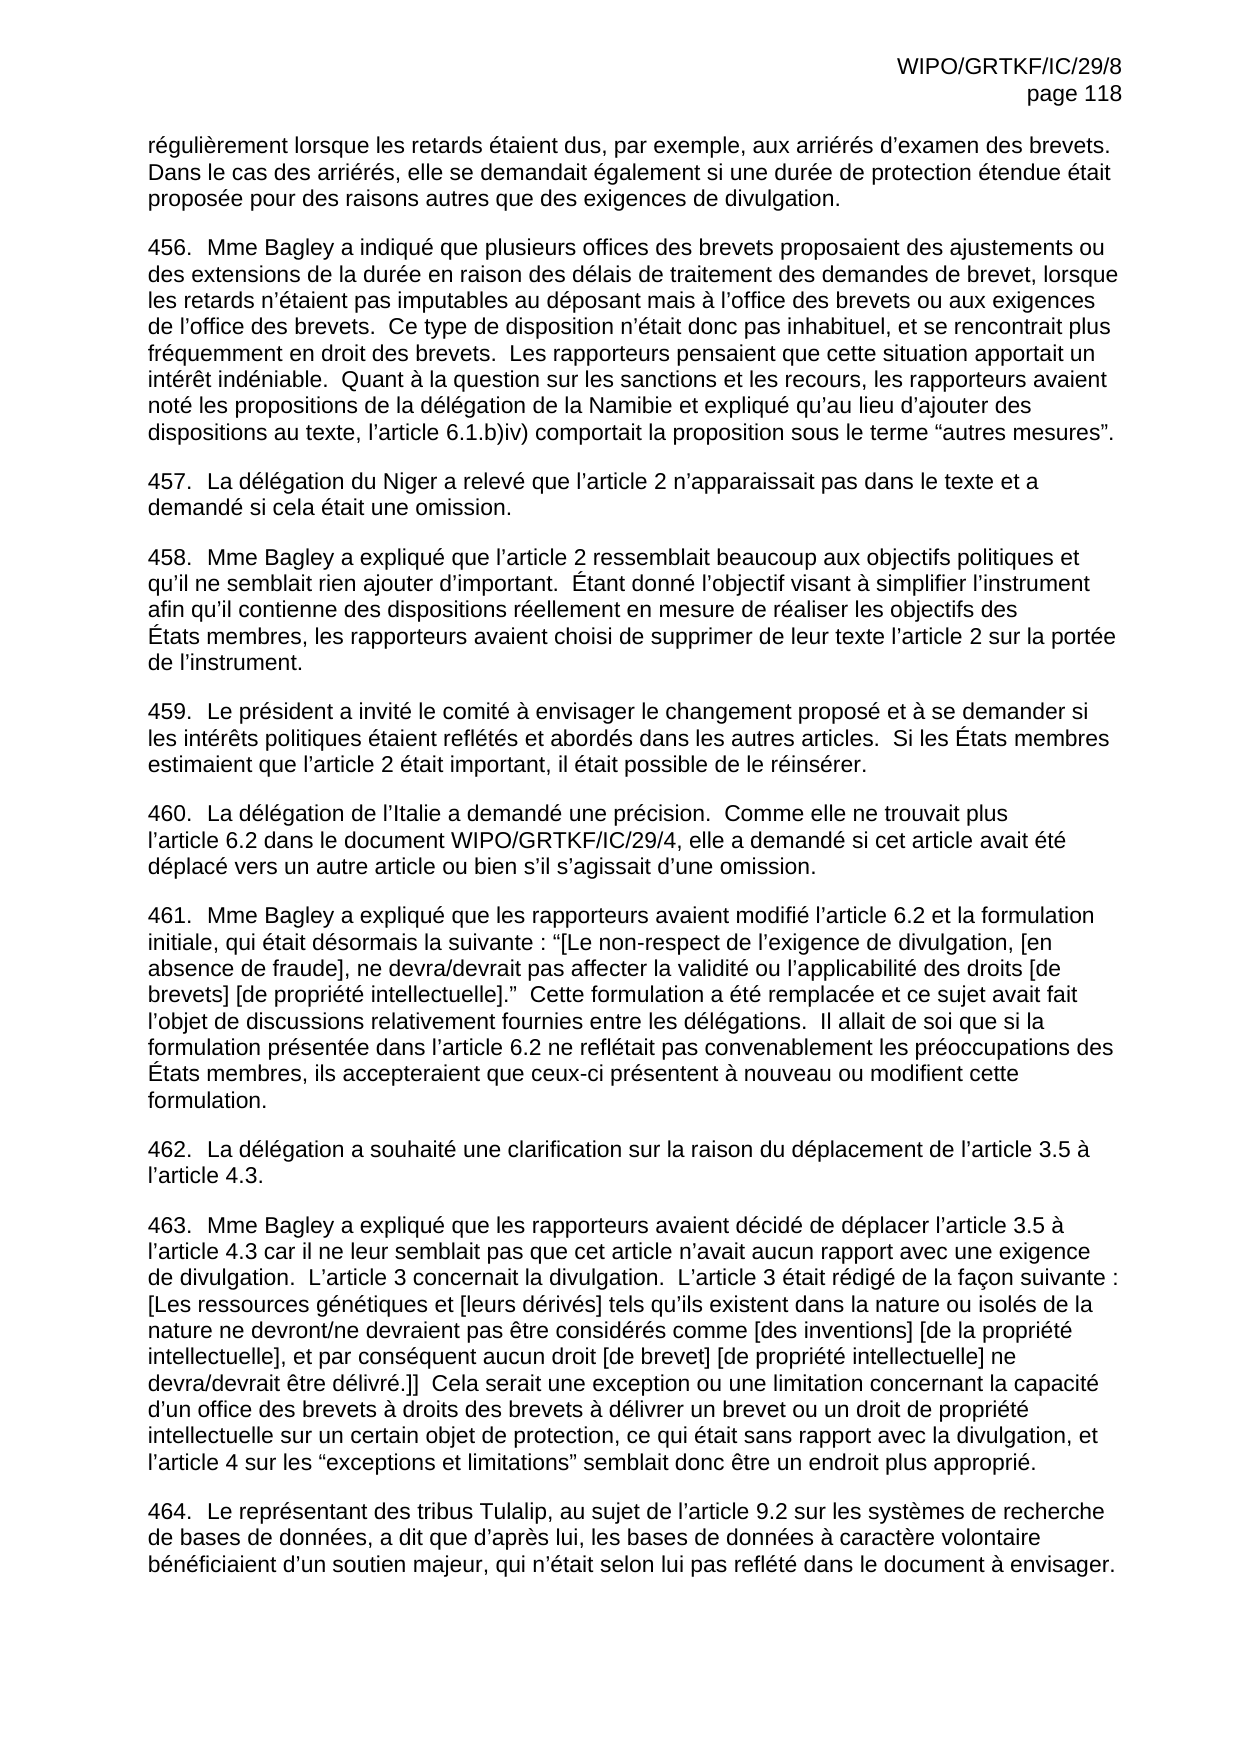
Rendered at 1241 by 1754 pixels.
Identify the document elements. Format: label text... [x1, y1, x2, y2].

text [148, 132, 1122, 211]
text Le représentant des tribus Tulalip, au sujet de l’article 9.2 sur les systèmes de recherche de bases de données, a dit que d’après lui, les bases de données à caractère volontaire bénéficiaient d’un soutien majeur, qui n’était selon lui pas reflété dans le document à envisager. [148, 1498, 1122, 1577]
text Le président a invité le comité à envisager le changement proposé et à se demander si les intérêts politiques étaient reflétés et abordés dans les autres articles. Si les États membres estimaient que l’article 2 était important, il était possible de le réinsérer. [148, 698, 1122, 777]
text La délégation de l’Italie a demandé une précision. Comme elle ne trouvait plus l’article 6.2 dans le document WIPO/GRTKF/IC/29/4, elle a demandé si cet article avait été déplacé vers un autre article ou bien s’il s’agissait d’une omission. [148, 800, 1122, 879]
text La délégation du Niger a relevé que l’article 2 n’apparaissait pas dans le texte et a demandé si cela était une omission. [148, 468, 1122, 521]
text Mme Bagley a expliqué que les rapporteurs avaient modifié l’article 6.2 et la formulation initiale, qui était désormais la suivante : “[Le non-respect de l’exigence de divulgation, [en absence de fraude], ne devra/devrait pas affecter la validité ou l’applicabilité des droits [de brevets] [de propriété intellectuelle].” Cette formulation a été remplacée et ce sujet avait fait l’objet de discussions relativement fournies entre les délégations. Il allait de soi que si la formulation présentée dans l’article 6.2 ne reflétait pas convenablement les préoccupations des États membres, ils accepteraient que ceux-ci présentent à nouveau ou modifient cette formulation. [148, 902, 1122, 1113]
text La délégation a souhaité une clarification sur la raison du déplacement de l’article 3.5 à l’article 4.3. [148, 1136, 1122, 1189]
text Mme Bagley a expliqué que l’article 2 ressemblait beaucoup aux objectifs politiques et qu’il ne semblait rien ajouter d’important. Étant donné l’objectif visant à simplifier l’instrument afin qu’il contienne des dispositions réellement en mesure de réaliser les objectifs des États membres, les rapporteurs avaient choisi de supprimer de leur texte l’article 2 sur la portée de l’instrument. [148, 543, 1122, 675]
text Mme Bagley a indiqué que plusieurs offices des brevets proposaient des ajustements ou des extensions de la durée en raison des délais de traitement des demandes de brevet, lorsque les retards n’étaient pas imputables au déposant mais à l’office des brevets ou aux exigences de l’office des brevets. Ce type de disposition n’était donc pas inhabituel, et se rencontrait plus fréquemment en droit des brevets. Les rapporteurs pensaient que cette situation apportait un intérêt indéniable. Quant à la question sur les sanctions et les recours, les rapporteurs avaient noté les propositions de la délégation de la Namibie et expliqué qu’au lieu d’ajouter des dispositions au texte, l’article 6.1.b)iv) comportait la proposition sous le terme “autres mesures”. [148, 234, 1122, 445]
text Mme Bagley a expliqué que les rapporteurs avaient décidé de déplacer l’article 3.5 à l’article 4.3 car il ne leur semblait pas que cet article n’avait aucun rapport avec une exigence de divulgation. L’article 3 concernait la divulgation. L’article 3 était rédigé de la façon suivante : [Les ressources génétiques et [leurs dérivés] tels qu’ils existent dans la nature ou isolés de la nature ne devront/ne devraient pas être considérés comme [des inventions] [de la propriété intellectuelle], et par conséquent aucun droit [de brevet] [de propriété intellectuelle] ne devra/devrait être délivré.]] Cela serait une exception ou une limitation concernant la capacité d’un office des brevets à droits des brevets à délivrer un brevet ou un droit de propriété intellectuelle sur un certain objet de protection, ce qui était sans rapport avec la divulgation, et l’article 4 sur les “exceptions et limitations” semblait donc être un endroit plus approprié. [148, 1212, 1122, 1475]
